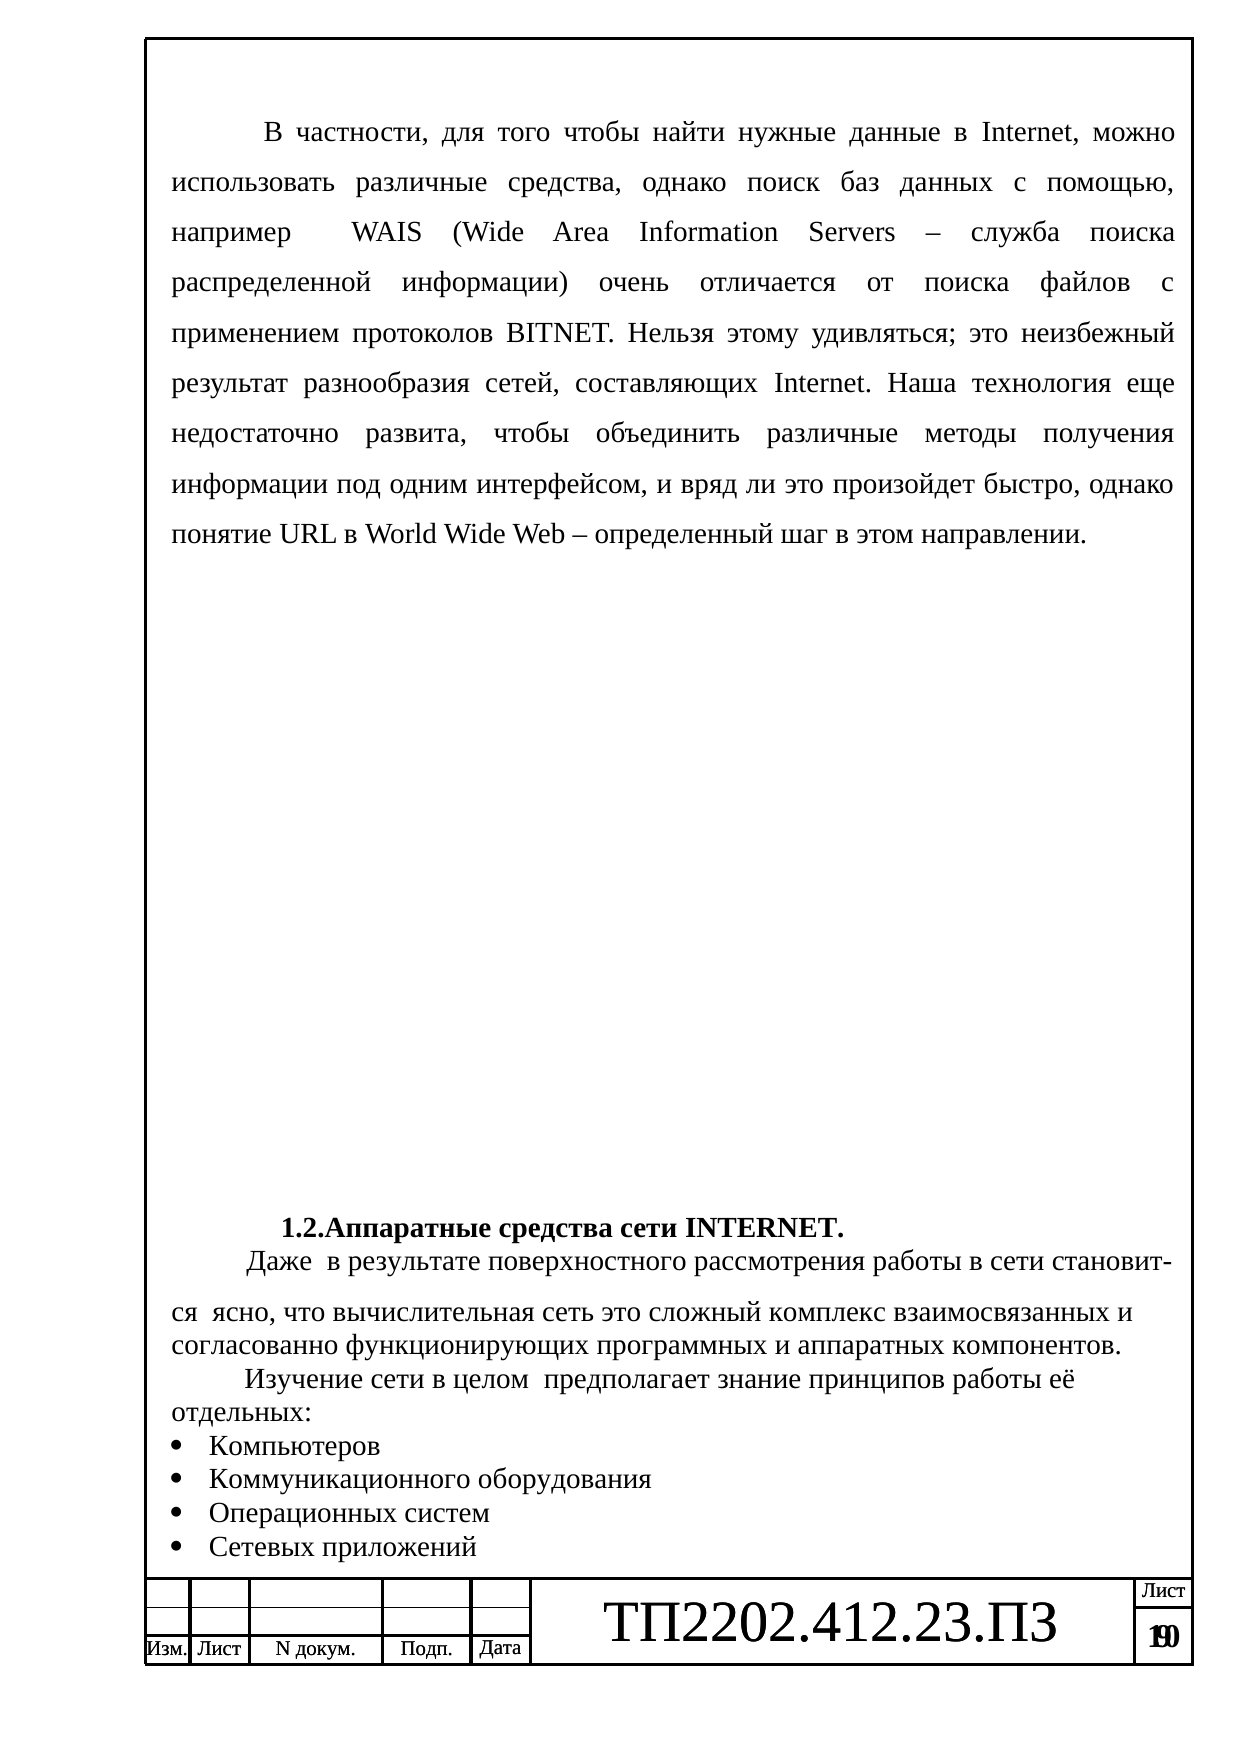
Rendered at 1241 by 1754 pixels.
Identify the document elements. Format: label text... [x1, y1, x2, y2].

list Сетевых приложений [171, 1529, 1175, 1563]
text ся ясно, что вычислительная сеть это сложный комплекс взаимосвязанных и [171, 1294, 1175, 1327]
text согласованно функционирующих программных и аппаратных компонентов. [171, 1327, 1175, 1361]
list Коммуникационного оборудования [171, 1462, 1175, 1495]
list Операционных систем [171, 1495, 1175, 1529]
list Компьютеров [171, 1428, 1175, 1462]
subtitle В частности, для того чтобы найти нужные данные в Internet, можно использовать различные средства, однако поиск баз данных с помощью, например WAIS (Wide Area Information Servers – служба поиска распределенной информации) очень отличается от поиска файлов с применением протоколов BITNET. Нельзя этому удивляться; это неизбежный результат разнообразия сетей, составляющих Internet. Наша технология еще недостаточно развита, чтобы объединить различные методы получения информации под одним интерфейсом, и вряд ли это произойдет быстро, однако понятие URL в World Wide Web – определенный шаг в этом направлении. [171, 114, 1175, 550]
text 1.2.Аппаратные средства сети INTERNET. [171, 1210, 1175, 1243]
text Даже в результате поверхностного рассмотрения работы в сети становит- [171, 1243, 1175, 1277]
text Изучение сети в целом предполагает знание принципов работы её отдельных: [171, 1361, 1175, 1428]
